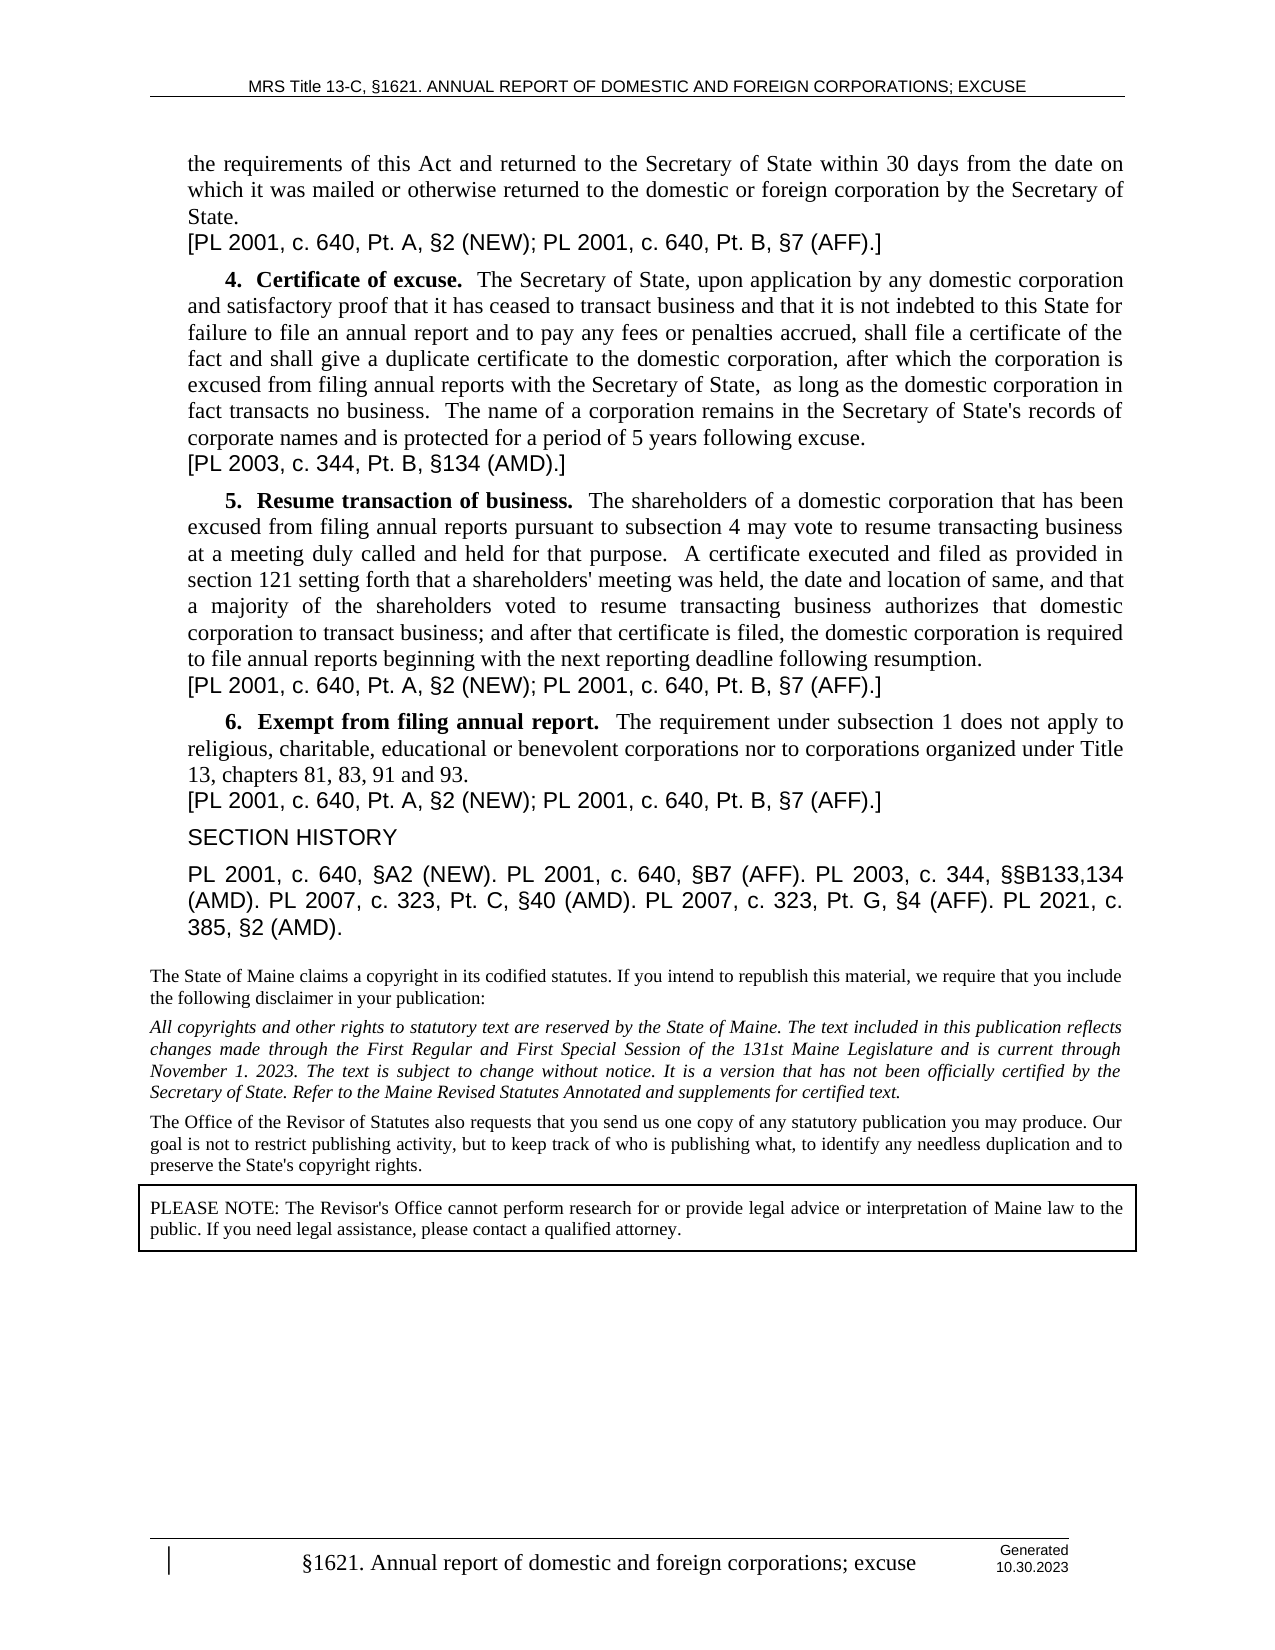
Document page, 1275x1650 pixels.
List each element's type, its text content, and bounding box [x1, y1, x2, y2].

text PL 2001, c. 640, §A2 (NEW). PL 2001, c. 640, §B7 (AFF). PL 2003, c. 344, §§B133,134 (AMD). PL 2007, c. 323, Pt. C, §40 (AMD). PL 2007, c. 323, Pt. G, §4 (AFF). PL 2021, c. 385, §2 (AMD). [187, 861, 1125, 940]
text [PL 2001, c. 640, Pt. A, §2 (NEW); PL 2001, c. 640, Pt. B, §7 (AFF).] [187, 787, 1125, 814]
text [PL 2001, c. 640, Pt. A, §2 (NEW); PL 2001, c. 640, Pt. B, §7 (AFF).] [187, 229, 1125, 255]
text PLEASE NOTE: The Revisor's Office cannot perform research for or provide legal advice or interpretation of Maine law to the public. If you need legal assistance, please contact a qualified attorney. [140, 1186, 1135, 1250]
text 5. Resume transaction of business. The shareholders of a domestic corporation that has been excused from filing annual reports pursuant to subsection 4 may vote to resume transacting business at a meeting duly called and held for that purpose. A certificate executed and filed as provided in section 121 setting forth that a shareholders' meeting was held, the date and location of same, and that a majority of the shareholders voted to resume transacting business authorizes that domestic corporation to transact business; and after that certificate is filed, the domestic corporation is required to file annual reports beginning with the next reporting deadline following resumption. [187, 487, 1125, 672]
text The Office of the Revisor of Statutes also requests that you send us one copy of any statutory publication you may produce. Our goal is not to restrict publishing activity, but to keep track of who is publishing what, to identify any needless duplication and to preserve the State's copyright rights. [150, 1111, 1125, 1176]
text [PL 2001, c. 640, Pt. A, §2 (NEW); PL 2001, c. 640, Pt. B, §7 (AFF).] [187, 672, 1125, 698]
text All copyrights and other rights to statutory text are reserved by the State of Maine. The text included in this publication reflects changes made through the First Regular and First Special Session of the 131st Maine Legislature and is current through November 1. 2023 . The text is subject to change without notice. It is a version that has not been officially certified by the Secretary of State. Refer to the Maine Revised Statutes Annotated and supplements for certified text. [150, 1016, 1125, 1103]
text The State of Maine claims a copyright in its codified statutes. If you intend to republish this material, we require that you include the following disclaimer in your publication: [150, 965, 1125, 1008]
text 6. Exempt from filing annual report. The requirement under subsection 1 does not apply to religious, charitable, educational or benevolent corporations nor to corporations organized under Title 13, chapters 81, 83, 91 and 93. [187, 708, 1125, 787]
text SECTION HISTORY [187, 824, 1125, 851]
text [187, 150, 1125, 229]
text 4. Certificate of excuse. The Secretary of State, upon application by any domestic corporation and satisfactory proof that it has ceased to transact business and that it is not indebted to this State for failure to file an annual report and to pay any fees or penalties accrued, shall file a certificate of the fact and shall give a duplicate certificate to the domestic corporation, after which the corporation is excused from filing annual reports with the Secretary of State, as long as the domestic corporation in fact transacts no business. The name of a corporation remains in the Secretary of State's records of corporate names and is protected for a period of 5 years following excuse. [187, 266, 1125, 450]
text [PL 2003, c. 344, Pt. B, §134 (AMD).] [187, 450, 1125, 477]
